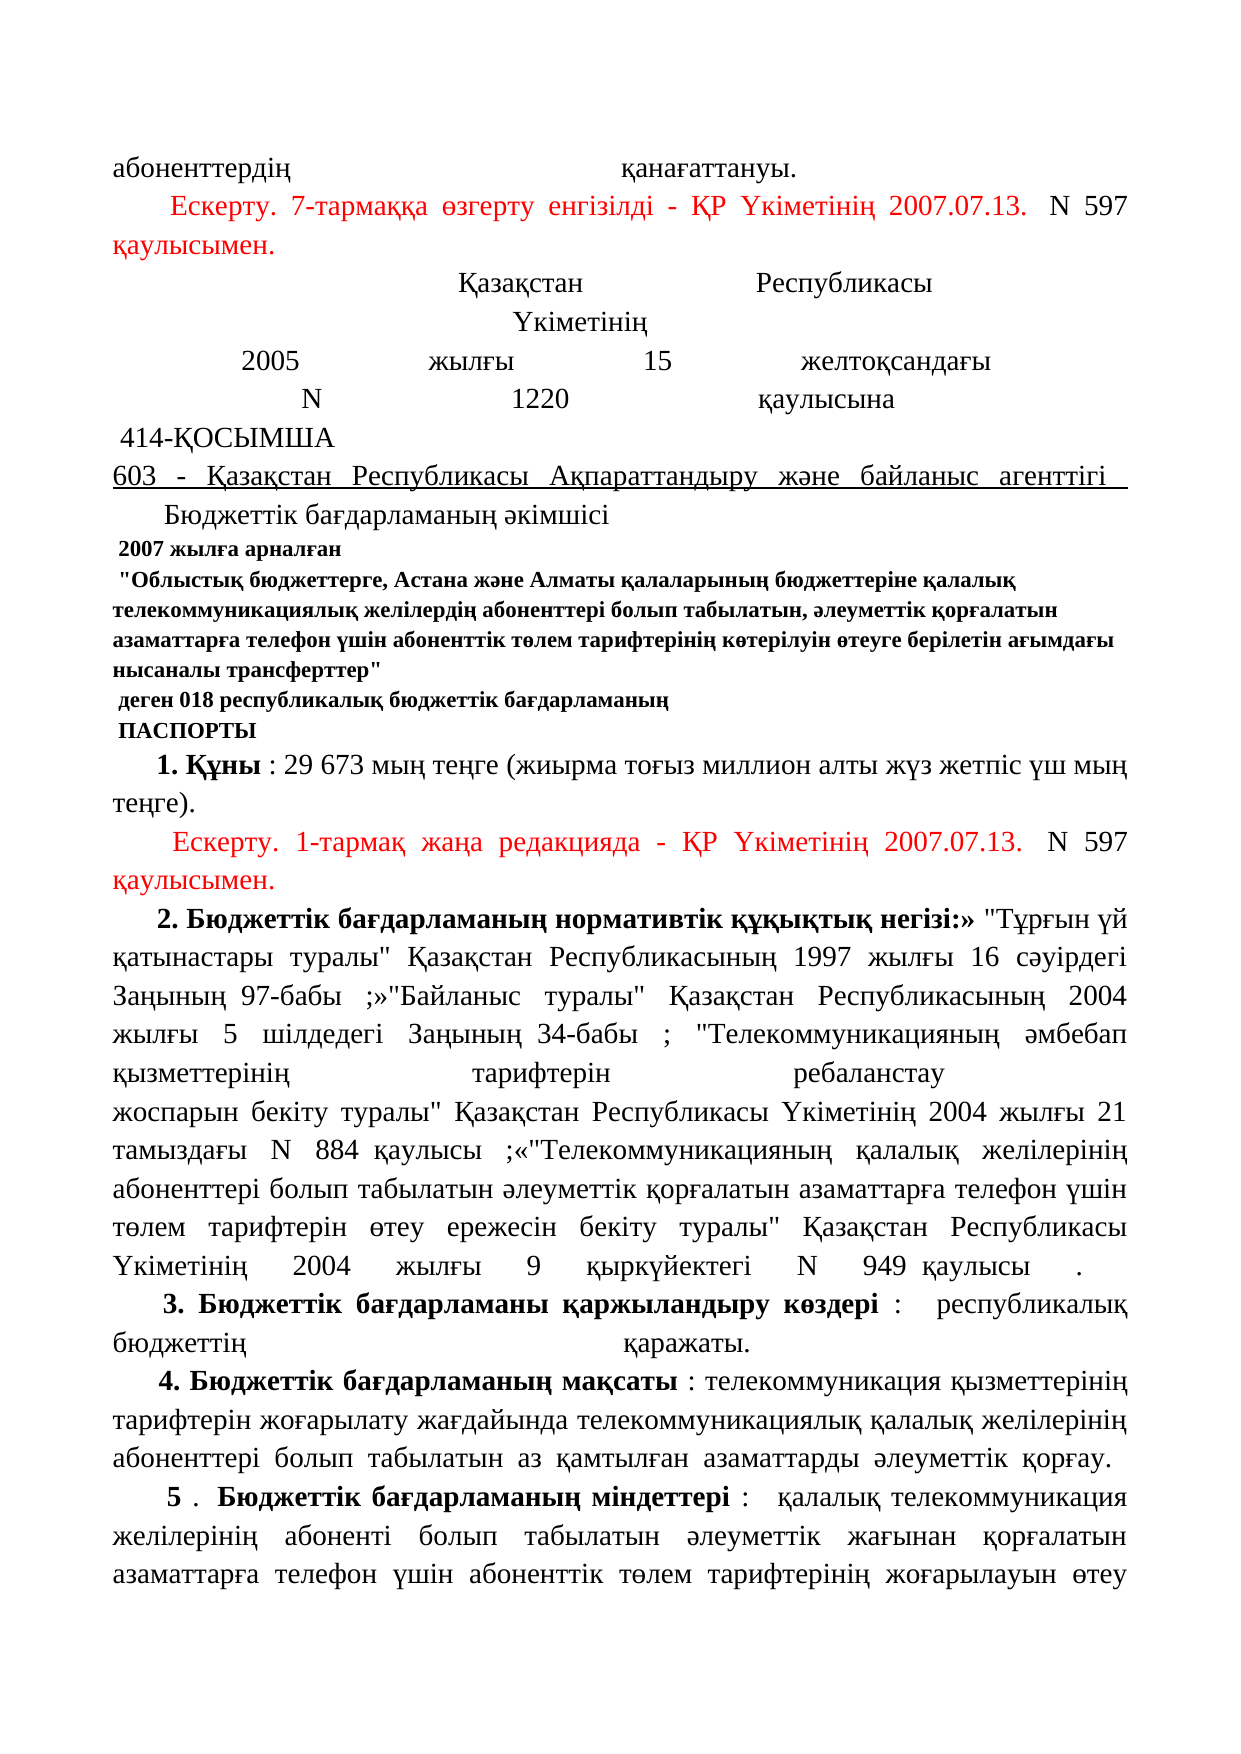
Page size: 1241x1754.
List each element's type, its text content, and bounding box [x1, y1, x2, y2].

text 603 - Қазақстан Республикасы Ақпараттандыру және байланыс агенттігі Бюджеттік бағдарламаның әкімшісі [112, 488, 1128, 530]
text 2007 жылға арналған "Облыстық бюджеттерге, Астана және Алматы қалаларының бюджеттеріне қалалық телекоммуникациялық желілердің абоненттері болып табылатын, әлеуметтік қорғалатын азаматтарға телефон үшін абоненттік төлем тарифтерінің көтерілуін өтеуге берілетін ағымдағы нысаналы трансферттер" деген 018 республикалық бюджеттік бағдарламаның ПАСПОРТЫ [112, 535, 1128, 743]
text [112, 747, 1128, 1590]
text Қазақстан Республикасы Үкіметінің 2005 жылғы 15 желтоқсандағы N 1220 қаулысына 414-ҚОСЫМША [112, 266, 1128, 453]
text 603 - Қазақстан Республикасы Ақпараттандыру және байланыс агенттігі Бюджеттік бағдарламаның әкімшісі [112, 458, 1128, 487]
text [112, 150, 1128, 261]
